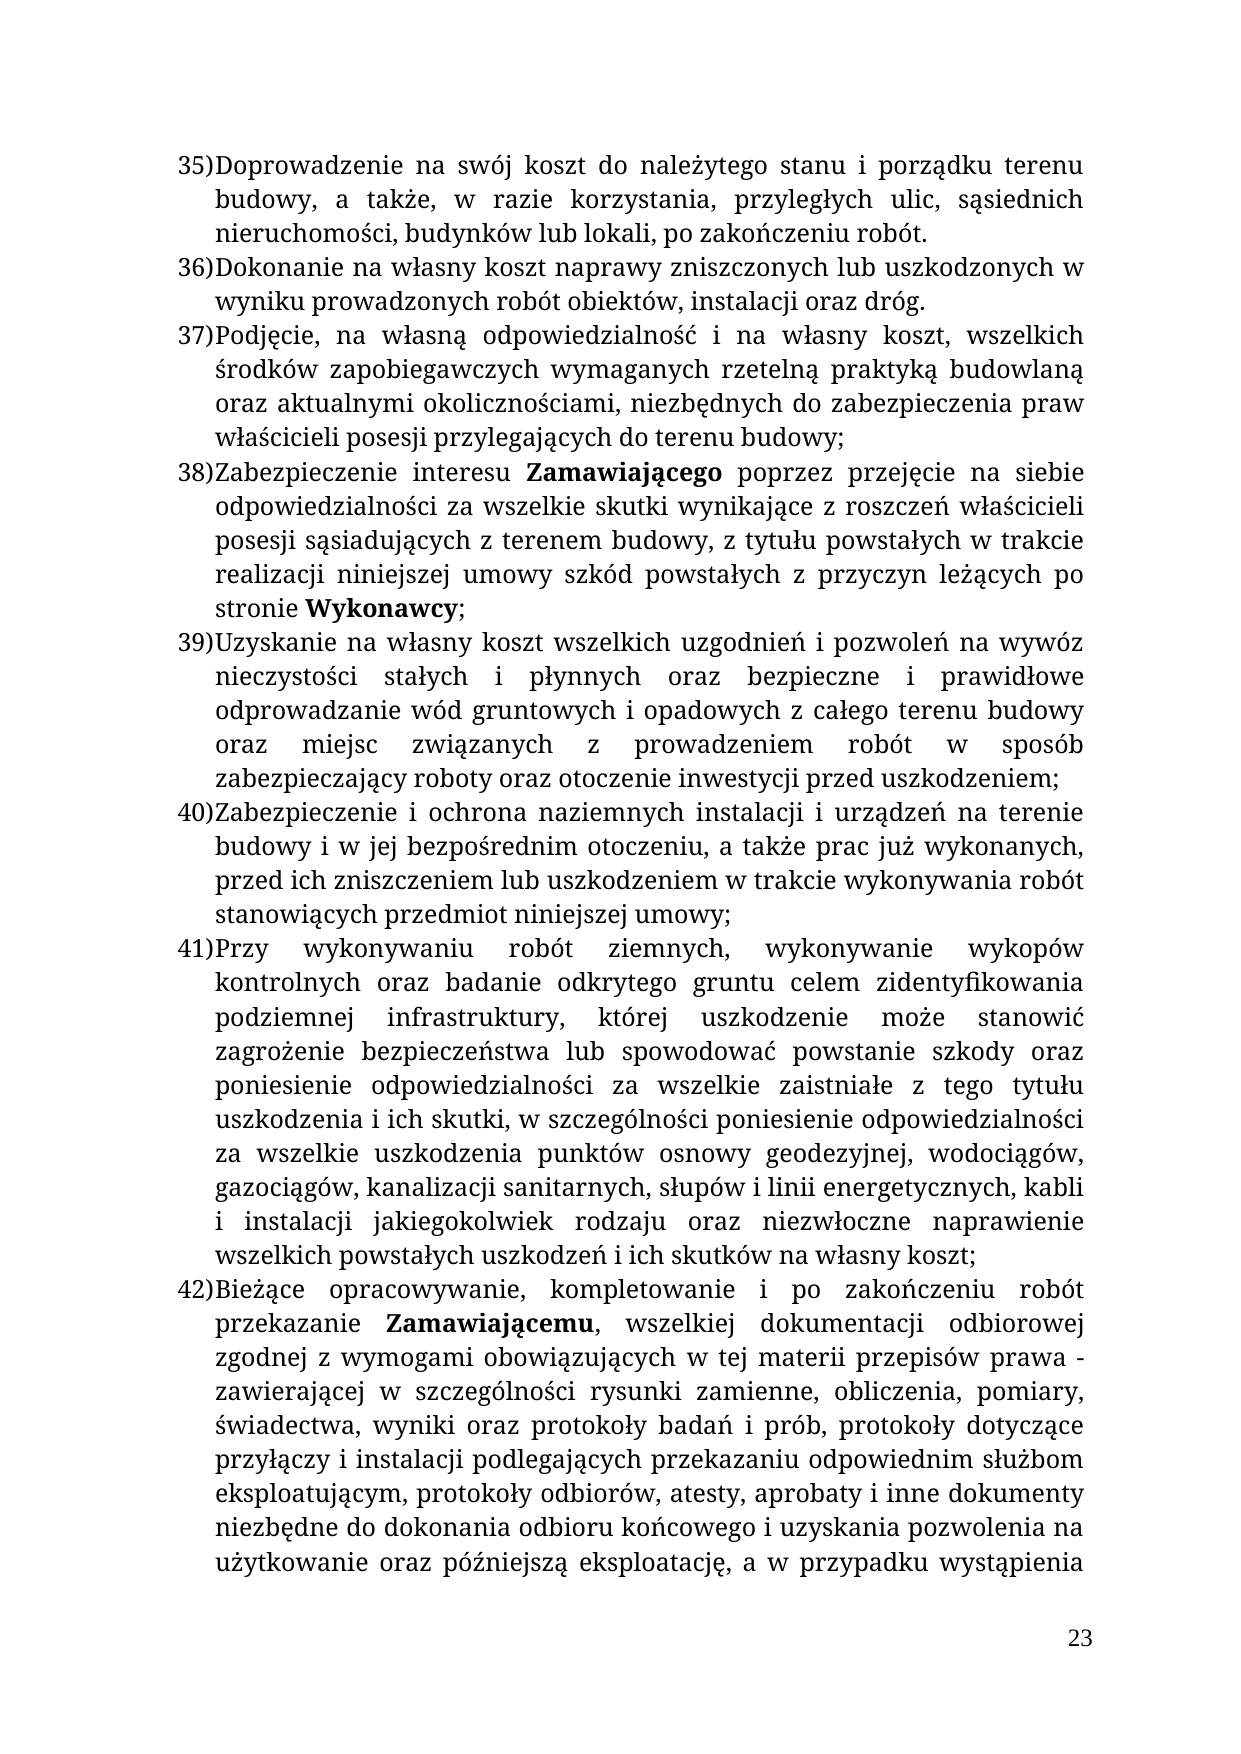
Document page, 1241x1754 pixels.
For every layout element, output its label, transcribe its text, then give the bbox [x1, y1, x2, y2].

list Przy wykonywaniu robót ziemnych, wykonywanie wykopów kontrolnych oraz badanie odkrytego gruntu celem zidentyfikowania podziemnej infrastruktury, której uszkodzenie może stanowić zagrożenie bezpieczeństwa lub spowodować powstanie szkody oraz poniesienie odpowiedzialności za wszelkie zaistniałe z tego tytułu uszkodzenia i ich skutki, w szczególności poniesienie odpowiedzialności za wszelkie uszkodzenia punktów osnowy geodezyjnej, wodociągów, gazociągów, kanalizacji sanitarnych, słupów i linii energetycznych, kabli i instalacji jakiegokolwiek rodzaju oraz niezwłoczne naprawienie wszelkich powstałych uszkodzeń i ich skutków na własny koszt; [177, 931, 1085, 1272]
list Podjęcie, na własną odpowiedzialność i na własny koszt, wszelkich środków zapobiegawczych wymaganych rzetelną praktyką budowlaną oraz aktualnymi okolicznościami, niezbędnych do zabezpieczenia praw właścicieli posesji przylegających do terenu budowy; [177, 318, 1085, 454]
list Uzyskanie na własny koszt wszelkich uzgodnień i pozwoleń na wywóz nieczystości stałych i płynnych oraz bezpieczne i prawidłowe odprowadzanie wód gruntowych i opadowych z całego terenu budowy oraz miejsc związanych z prowadzeniem robót w sposób zabezpieczający roboty oraz otoczenie inwestycji przed uszkodzeniem; [177, 624, 1085, 795]
list Dokonanie na własny koszt naprawy zniszczonych lub uszkodzonych w wyniku prowadzonych robót obiektów, instalacji oraz dróg. [177, 250, 1085, 318]
list Zabezpieczenie i ochrona naziemnych instalacji i urządzeń na terenie budowy i w jej bezpośrednim otoczeniu, a także prac już wykonanych, przed ich zniszczeniem lub uszkodzeniem w trakcie wykonywania robót stanowiących przedmiot niniejszej umowy; [177, 795, 1085, 931]
list Doprowadzenie na swój koszt do należytego stanu i porządku terenu budowy, a także, w razie korzystania, przyległych ulic, sąsiednich nieruchomości, budynków lub lokali, po zakończeniu robót. [177, 148, 1085, 250]
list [177, 1272, 1085, 1578]
list Zabezpieczenie interesu Zamawiającego poprzez przejęcie na siebie odpowiedzialności za wszelkie skutki wynikające z roszczeń właścicieli posesji sąsiadujących z terenem budowy, z tytułu powstałych w trakcie realizacji niniejszej umowy szkód powstałych z przyczyn leżących po stronie Wykonawcy; [177, 454, 1085, 624]
